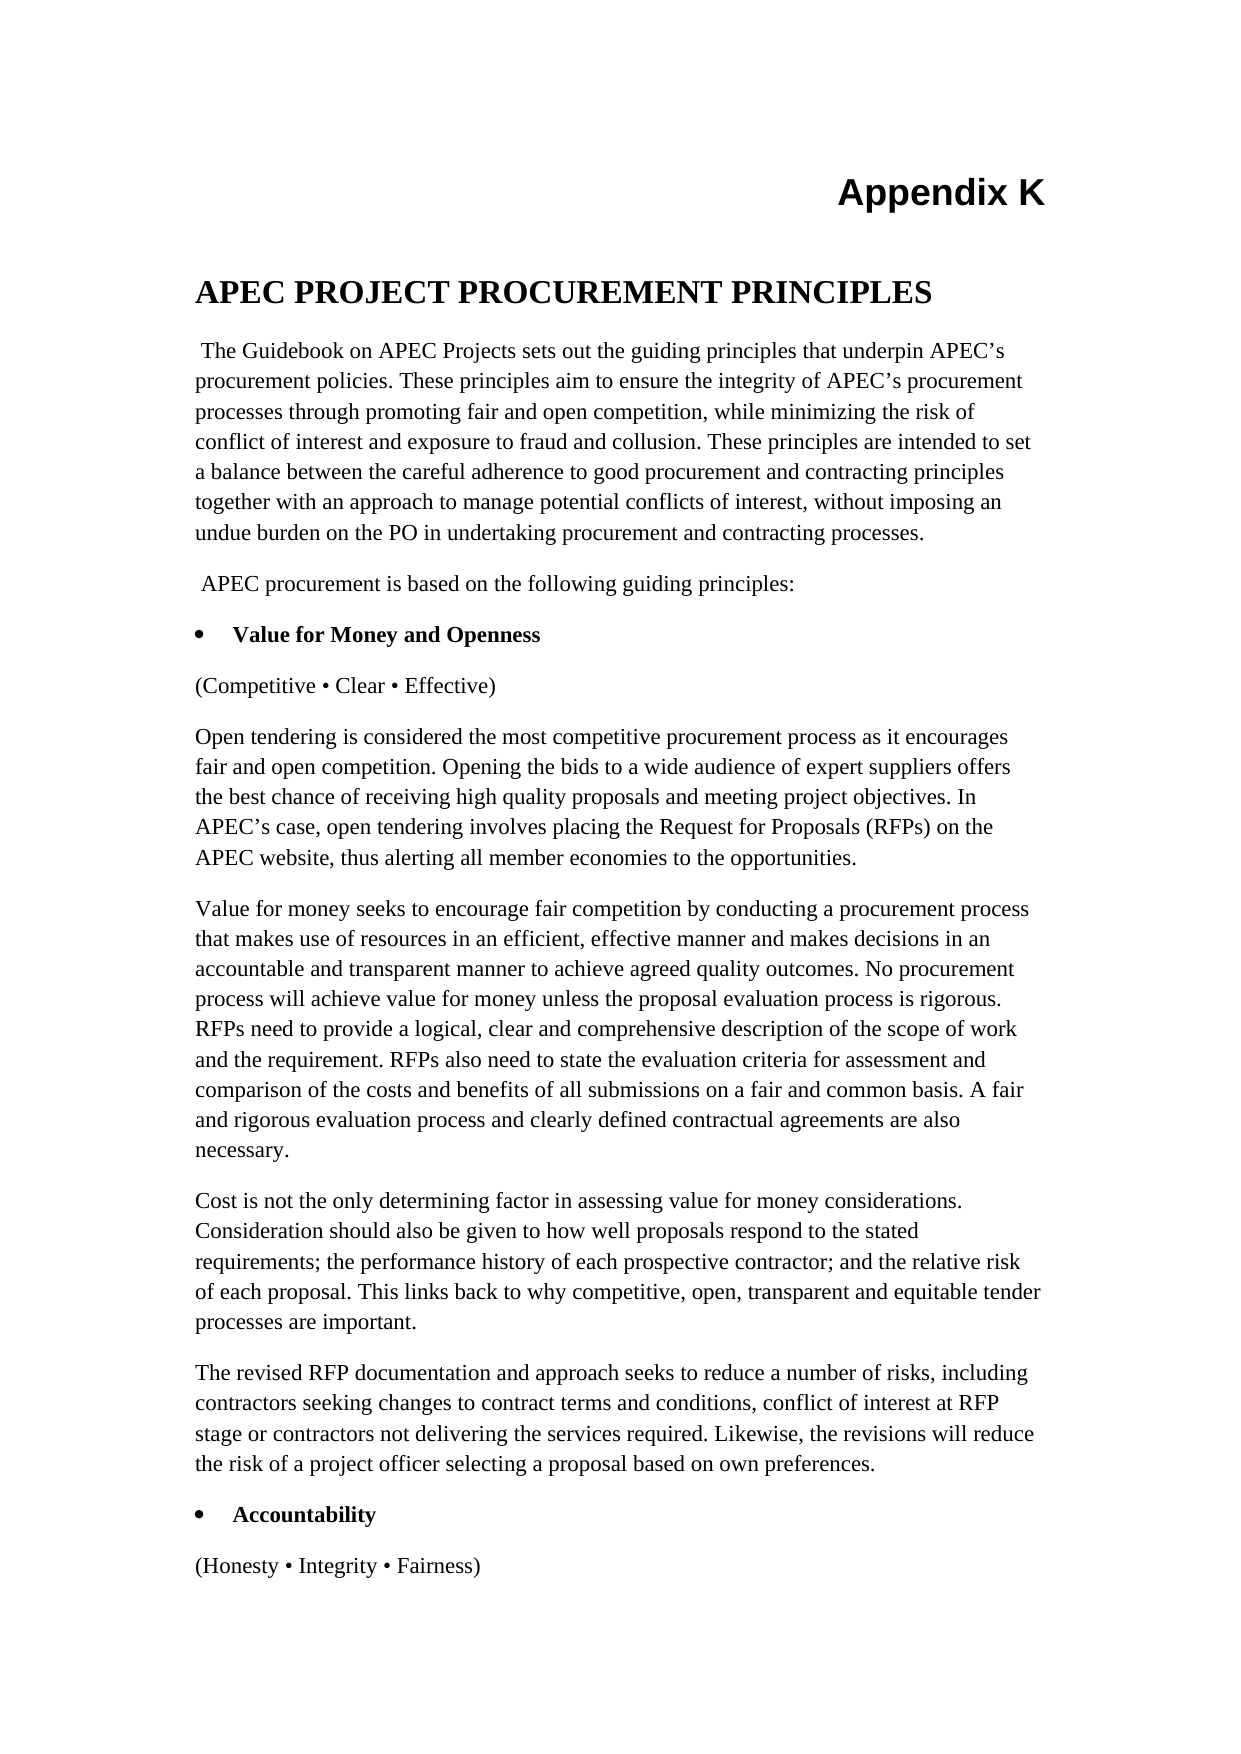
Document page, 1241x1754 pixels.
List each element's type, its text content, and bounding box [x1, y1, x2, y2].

list Value for Money and Openness [195, 621, 1045, 647]
text APEC PROJECT PROCUREMENT PRINCIPLES [195, 272, 1045, 311]
list Accountability [195, 1501, 1045, 1527]
text APEC procurement is based on the following guiding principles: [195, 569, 1045, 596]
subtitle Appendix K [195, 170, 1045, 213]
text The Guidebook on APEC Projects sets out the guiding principles that underpin APEC’s procurement policies. These principles aim to ensure the integrity of APEC’s procurement processes through promoting fair and open competition, while minimizing the risk of conflict of interest and exposure to fraud and collusion. These principles are intended to set a balance between the careful adherence to good procurement and contracting principles together with an approach to manage potential conflicts of interest, without imposing an undue burden on the PO in undertaking procurement and contracting processes. [195, 337, 1045, 545]
text (Competitive • Clear • Effective) [195, 672, 1045, 698]
text Cost is not the only determining factor in assessing value for money considerations. Consideration should also be given to how well proposals respond to the stated requirements; the performance history of each prospective contractor; and the relative risk of each proposal. This links back to why competitive, open, transparent and equitable tender processes are important. [195, 1187, 1045, 1334]
text (Honesty • Integrity • Fairness) [195, 1552, 1045, 1578]
text Value for money seeks to encourage fair competition by conducting a procurement process that makes use of resources in an efficient, effective manner and makes decisions in an accountable and transparent manner to achieve agreed quality outcomes. No procurement process will achieve value for money unless the proposal evaluation process is rigorous. RFPs need to provide a logical, clear and comprehensive description of the scope of work and the requirement. RFPs also need to state the evaluation criteria for assessment and comparison of the costs and benefits of all submissions on a fair and common basis. A fair and rigorous evaluation process and clearly defined contractual agreements are also necessary. [195, 894, 1045, 1163]
text Open tendering is considered the most competitive procurement process as it encourages fair and open competition. Opening the bids to a wide audience of expert suppliers offers the best chance of receiving high quality proposals and meeting project objectives. In APEC’s case, open tendering involves placing the Request for Proposals (RFPs) on the APEC website, thus alerting all member economies to the opportunities. [195, 723, 1045, 870]
text The revised RFP documentation and approach seeks to reduce a number of risks, including contractors seeking changes to contract terms and conditions, conflict of interest at RFP stage or contractors not delivering the services required. Likewise, the revisions will reduce the risk of a project officer selecting a proposal based on own preferences. [195, 1359, 1045, 1476]
